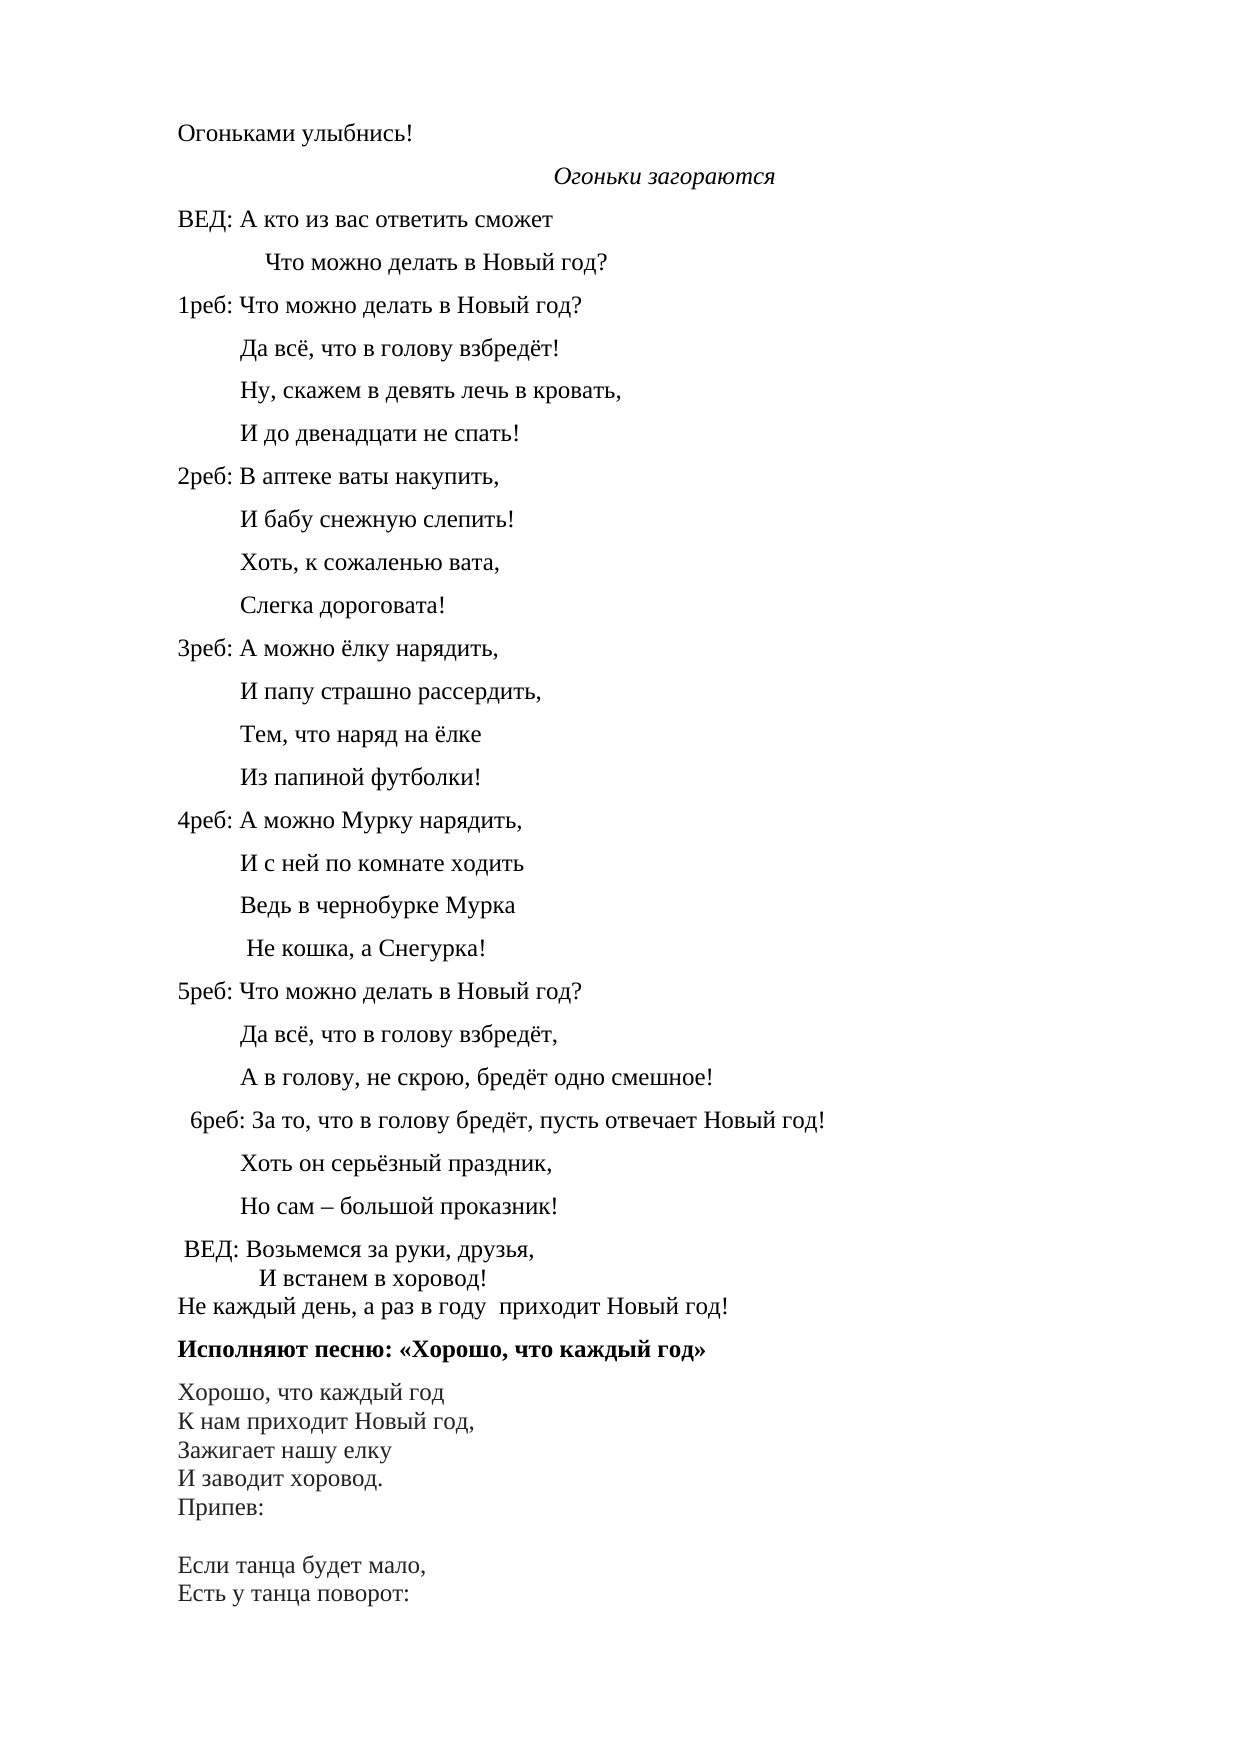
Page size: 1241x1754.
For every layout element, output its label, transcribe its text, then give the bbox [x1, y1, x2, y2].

text Хоть, к сожаленью вата, [177, 547, 1152, 576]
text Слегка дороговата! [177, 590, 1152, 619]
text И с ней по комнате ходить [177, 848, 1152, 876]
text И бабу снежную слепить! [177, 504, 1152, 533]
text Хоть он серьёзный праздник, [177, 1148, 1152, 1177]
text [177, 1377, 1152, 1607]
text Да всё, что в голову взбредёт, [177, 1019, 1152, 1048]
text А в голову, не скрою, бредёт одно смешное! [177, 1062, 1152, 1091]
text Что можно делать в Новый год? [177, 247, 1152, 276]
text Тем, что наряд на ёлке [177, 719, 1152, 748]
text 3реб: А можно ёлку нарядить, [177, 633, 1152, 662]
text Огоньки загораются [177, 161, 1152, 190]
text 5реб: Что можно делать в Новый год? [177, 976, 1152, 1005]
text Из папиной футболки! [177, 762, 1152, 791]
text Да всё, что в голову взбредёт! [177, 333, 1152, 361]
text Исполняют песню: «Хорошо, что каждый год» [177, 1334, 1152, 1363]
text Но сам – большой проказник! [177, 1191, 1152, 1220]
text Не кошка, а Снегурка! [177, 933, 1152, 962]
text 6реб: За то, что в голову бредёт, пусть отвечает Новый год! [177, 1105, 1152, 1134]
text ВЕД: А кто из вас ответить сможет [177, 204, 1152, 233]
text 1реб: Что можно делать в Новый год? [177, 290, 1152, 318]
text И до двенадцати не спать! [177, 418, 1152, 447]
text Огоньками улыбнись! [177, 118, 1152, 147]
text 2реб: В аптеке ваты накупить, [177, 461, 1152, 490]
text 4реб: А можно Мурку нарядить, [177, 805, 1152, 833]
text Ведь в чернобурке Мурка [177, 891, 1152, 919]
text Ну, скажем в девять лечь в кровать, [177, 376, 1152, 404]
text ВЕД: Возьмемся за руки, друзья, И встанем в хоровод! Не каждый день, а раз в году приходит Новый год! [177, 1234, 1152, 1320]
text И папу страшно рассердить, [177, 676, 1152, 705]
